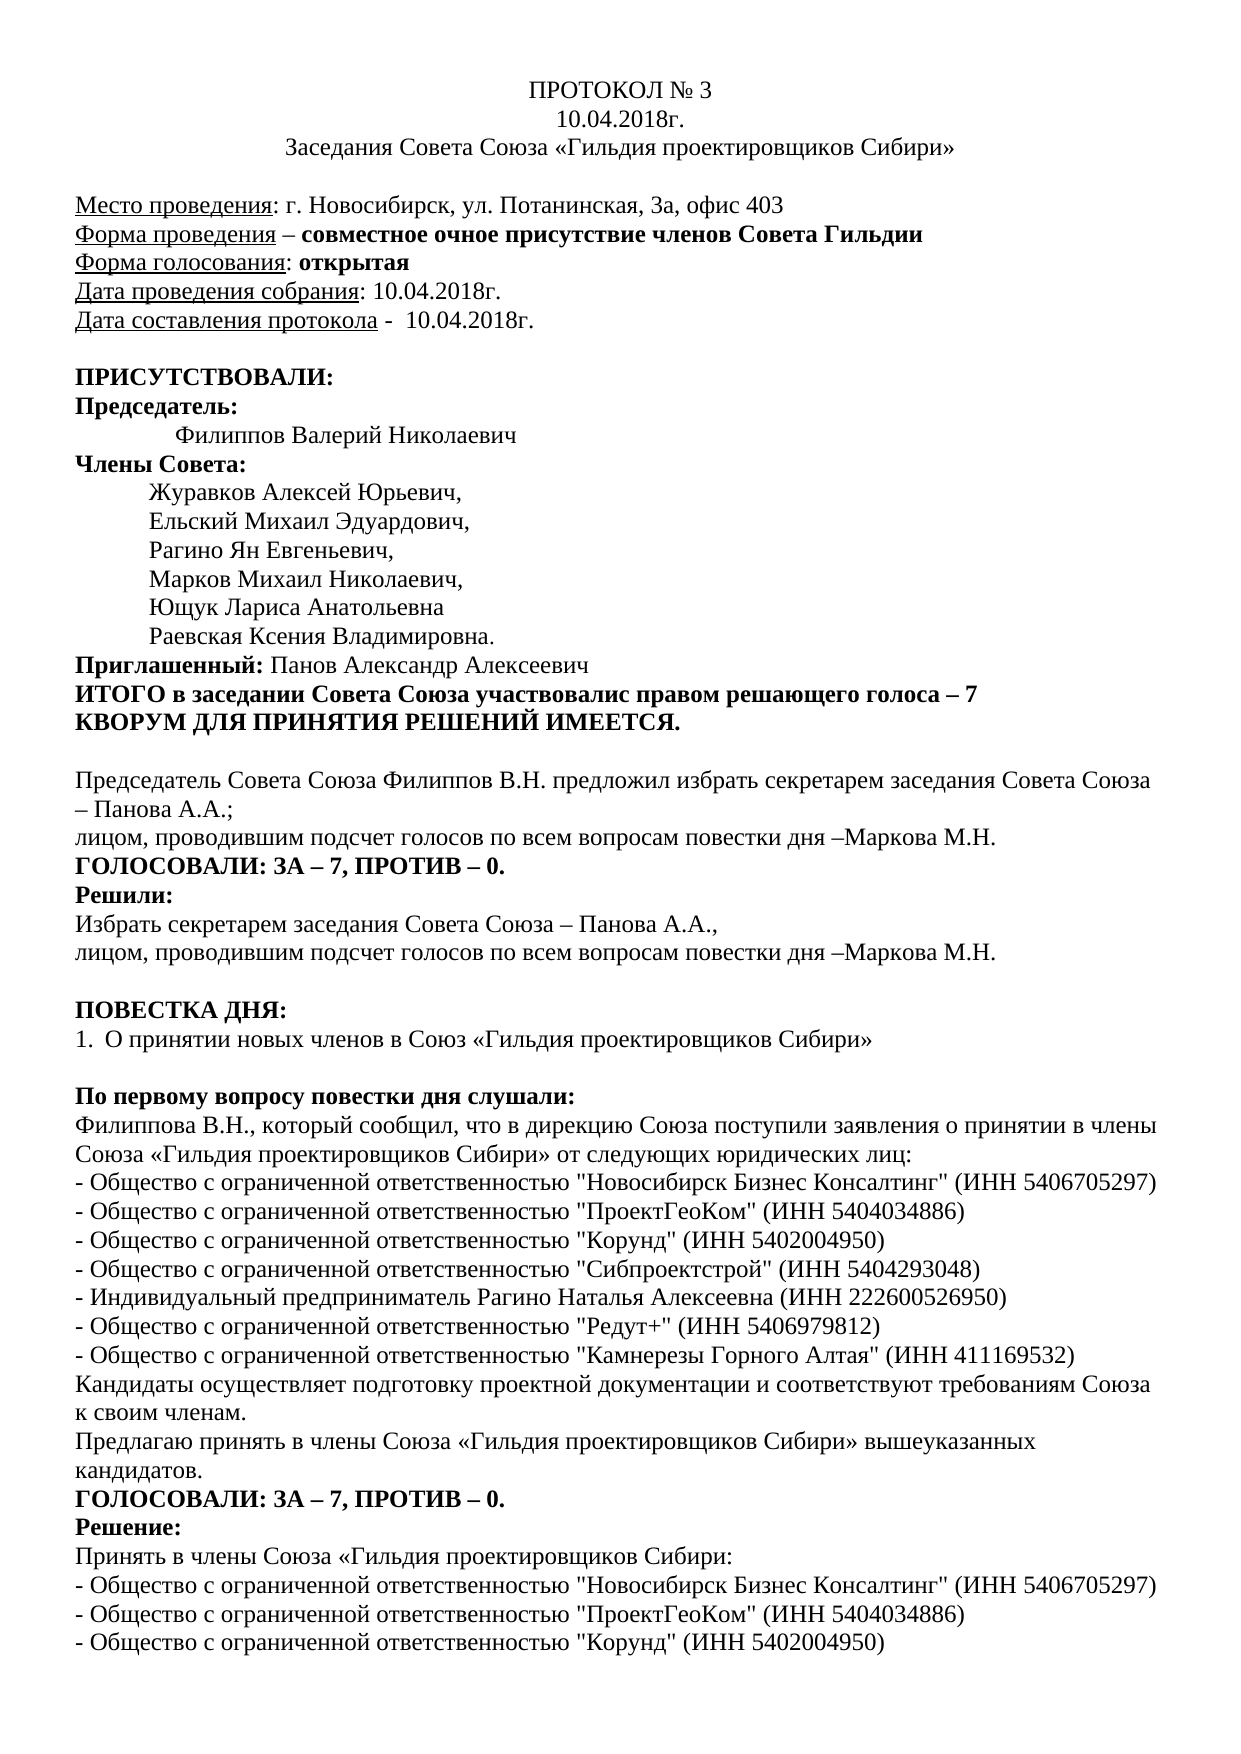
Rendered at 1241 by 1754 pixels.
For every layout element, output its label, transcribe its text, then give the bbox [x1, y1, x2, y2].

list Филиппова В.Н., который сообщил, что в дирекцию Союза поступили заявления о принятии в члены Союза «Гильдия проектировщиков Сибири» от следующих юридических лиц: [75, 1110, 1165, 1167]
text ГОЛОСОВАЛИ: ЗА – 7, ПРОТИВ – 0. [75, 1484, 1165, 1512]
list По первому вопросу повестки дня слушали: [75, 1081, 1165, 1110]
text Форма проведения – совместное очное присутствие членов Совета Гильдии [75, 219, 1165, 247]
text - Общество с ограниченной ответственностью "Редут+" (ИНН 5406979812) [75, 1311, 1165, 1340]
text 10.04.2018г. [75, 104, 1165, 132]
text Марков Михаил Николаевич, [75, 564, 1165, 592]
text Принять в члены Союза «Гильдия проектировщиков Сибири: [75, 1541, 1165, 1570]
text - Общество с ограниченной ответственностью "Корунд" (ИНН 5402004950) [75, 1225, 1165, 1254]
text Решили: [75, 880, 1165, 909]
text Председатель: [75, 391, 1165, 420]
text Дата проведения собрания: 10.04.2018г. [75, 276, 1165, 305]
text Филиппов Валерий Николаевич [75, 420, 1165, 449]
text - Общество с ограниченной ответственностью "ПроектГеоКом" (ИНН 5404034886) [75, 1196, 1165, 1225]
text Председатель Совета Союза Филиппов В.Н. предложил избрать секретарем заседания Совета Союза – Панова А.А.; [75, 765, 1165, 822]
text Заседания Совета Союза «Гильдия проектировщиков Сибири» [75, 132, 1165, 161]
text Ющук Лариса Анатольевна [75, 592, 1165, 621]
text ПОВЕСТКА ДНЯ: [75, 995, 1165, 1024]
text Приглашенный: Панов Александр Алексеевич [75, 650, 1165, 679]
text Журавков Алексей Юрьевич, [75, 477, 1165, 506]
text ГОЛОСОВАЛИ: ЗА – 7, ПРОТИВ – 0. [75, 851, 1165, 880]
text ПРОТОКОЛ № 3 [75, 75, 1165, 104]
text - Индивидуальный предприниматель Рагино Наталья Алексеевна (ИНН 222600526950) [75, 1282, 1165, 1311]
text ПРИСУТСТВОВАЛИ: [75, 362, 1165, 391]
text - Общество с ограниченной ответственностью "ПроектГеоКом" (ИНН 5404034886) [75, 1599, 1165, 1627]
text - Общество с ограниченной ответственностью "Новосибирск Бизнес Консалтинг" (ИНН 5406705297) [75, 1167, 1165, 1196]
text КВОРУМ ДЛЯ ПРИНЯТИЯ РЕШЕНИЙ ИМЕЕТСЯ. [75, 707, 1165, 736]
text Форма голосования: открытая [75, 247, 1165, 276]
text Ельский Михаил Эдуардович, [75, 506, 1165, 535]
text Дата составления протокола - 10.04.2018г. [75, 305, 1165, 334]
text Место проведения: г. Новосибирск, ул. Потанинская, 3а, офис 403 [75, 190, 1165, 219]
text лицом, проводившим подсчет голосов по всем вопросам повестки дня –Маркова М.Н. [75, 822, 1165, 851]
text лицом, проводившим подсчет голосов по всем вопросам повестки дня –Маркова М.Н. [75, 937, 1165, 966]
text Избрать секретарем заседания Совета Союза – Панова А.А., [75, 909, 1165, 937]
list О принятии новых членов в Союз «Гильдия проектировщиков Сибири» [75, 1024, 1165, 1052]
text Предлагаю принять в члены Союза «Гильдия проектировщиков Сибири» вышеуказанных кандидатов. [75, 1426, 1165, 1484]
text ИТОГО в заседании Совета Союза участвовалис правом решающего голоса – 7 [75, 679, 1165, 707]
text Решение: [75, 1512, 1165, 1541]
text - Общество с ограниченной ответственностью "Сибпроектстрой" (ИНН 5404293048) [75, 1254, 1165, 1282]
text Кандидаты осуществляет подготовку проектной документации и соответствуют требованиям Союза к своим членам. [75, 1369, 1165, 1426]
text - Общество с ограниченной ответственностью "Новосибирск Бизнес Консалтинг" (ИНН 5406705297) [75, 1570, 1165, 1599]
text - Общество с ограниченной ответственностью "Камнерезы Горного Алтая" (ИНН 411169532) [75, 1340, 1165, 1369]
text Рагино Ян Евгеньевич, [75, 535, 1165, 564]
text Раевская Ксения Владимировна. [75, 621, 1165, 650]
text - Общество с ограниченной ответственностью "Корунд" (ИНН 5402004950) [75, 1627, 1165, 1656]
text Члены Совета: [75, 449, 1165, 477]
